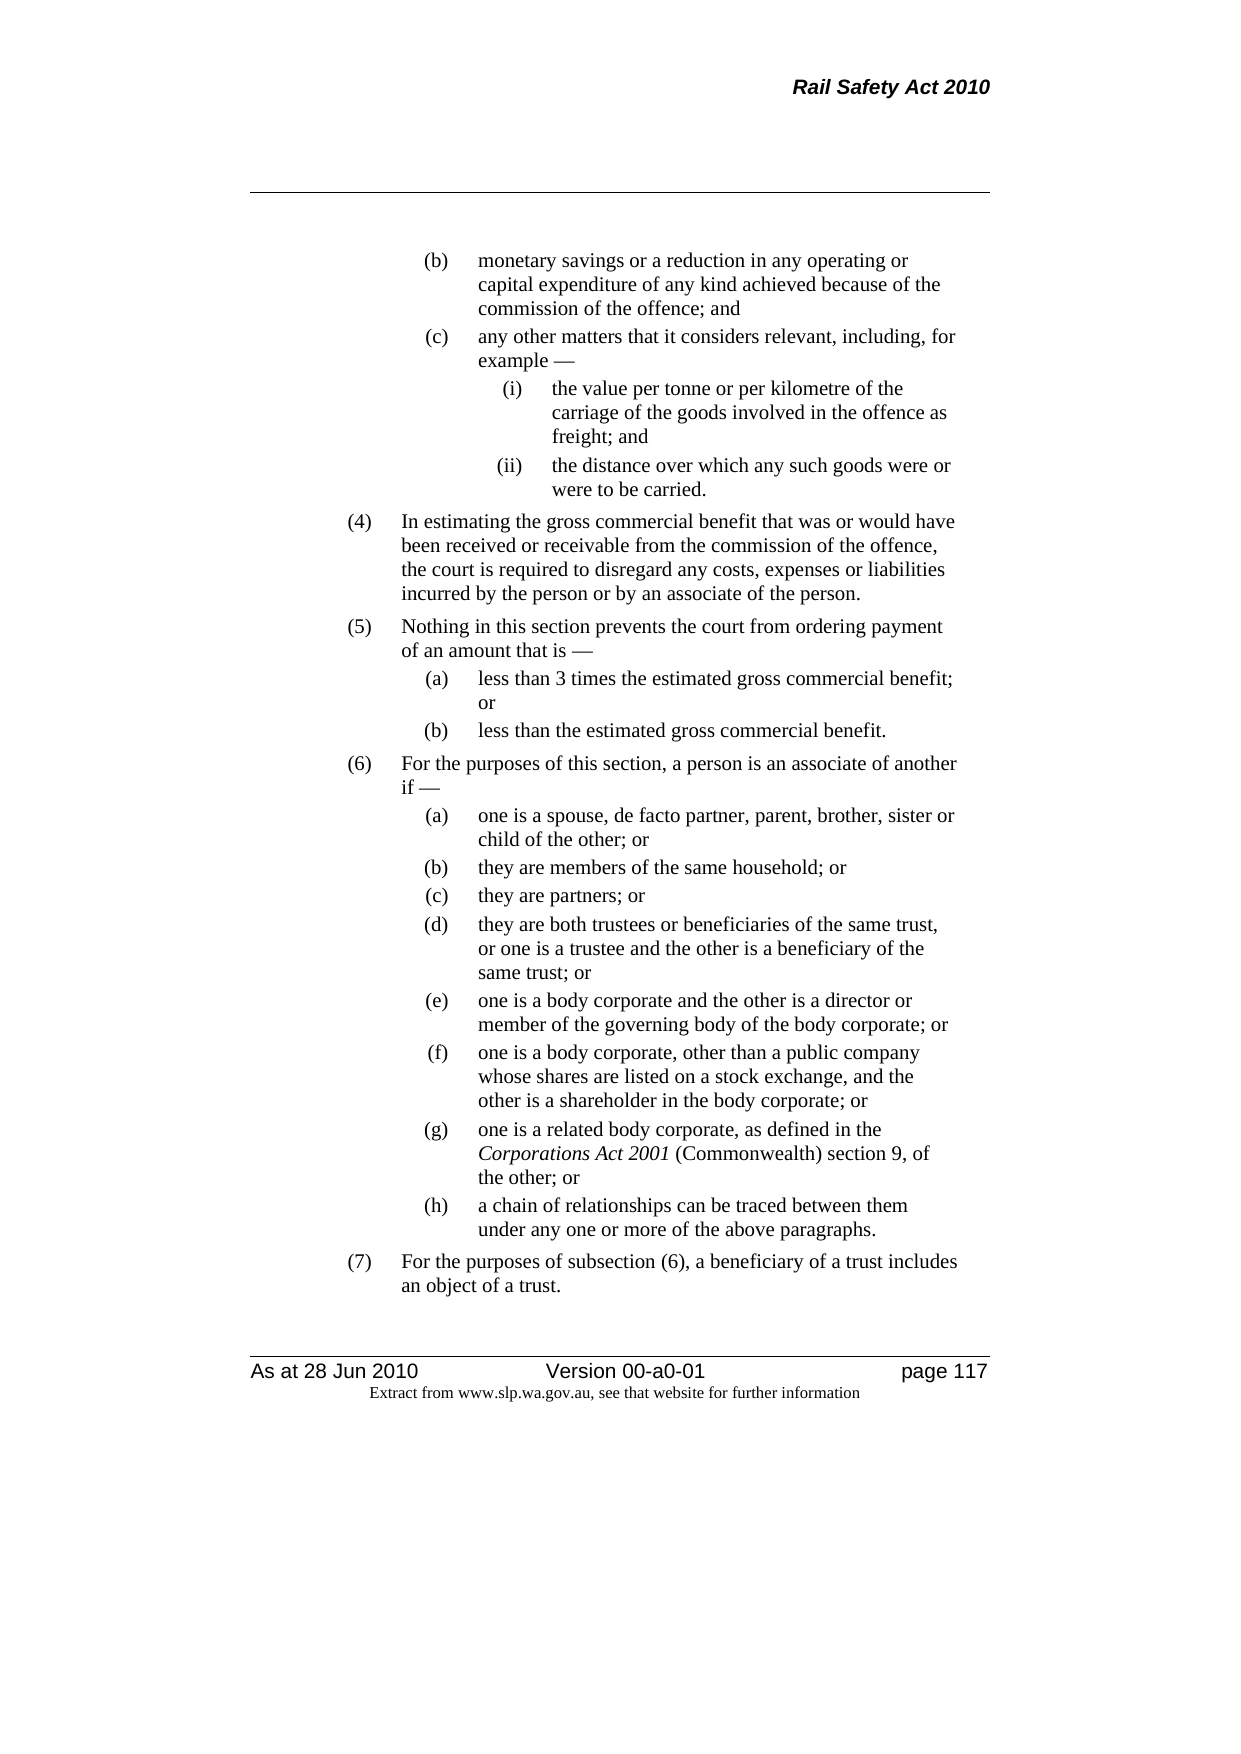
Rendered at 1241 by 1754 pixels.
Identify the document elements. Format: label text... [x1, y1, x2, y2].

text (d) they are both trustees or beneficiaries of the same trust, or one is a trustee and the other is a beneficiary of the same trust; or [389, 912, 960, 984]
text (f) one is a body corporate, other than a public company whose shares are listed on a stock exchange, and the other is a shareholder in the body corporate; or [389, 1040, 960, 1112]
text (a) less than 3 times the estimated gross commercial benefit; or [389, 666, 960, 714]
text (c) any other matters that it considers relevant, including, for example — [389, 324, 960, 372]
text (b) monetary savings or a reduction in any operating or capital expenditure of any kind achieved because of the commission of the offence; and [389, 247, 960, 320]
text (b) less than the estimated gross commercial benefit. [389, 718, 960, 742]
text (g) one is a related body corporate, as defined in the Corporations Act 2001 (Commonwealth) section 9, of the other; or [389, 1117, 960, 1189]
text (h) a chain of relationships can be traced between them under any one or more of the above paragraphs. [389, 1193, 960, 1241]
text (4) In estimating the gross commercial benefit that was or would have been received or receivable from the commission of the offence, the court is required to disregard any costs, expenses or liabilities incurred by the person or by an associate of the person. [312, 509, 960, 605]
text (5) Nothing in this section prevents the court from ordering payment of an amount that is — [312, 613, 960, 662]
text (6) For the purposes of this section, a person is an associate of another if — [312, 751, 960, 799]
text (a) one is a spouse, de facto partner, parent, brother, sister or child of the other; or [389, 803, 960, 851]
text (7) For the purposes of subsection (6), a beneficiary of a trust includes an object of a trust. [312, 1249, 960, 1297]
text (i) the value per tonne or per kilometre of the carriage of the goods involved in the offence as freight; and [463, 376, 960, 448]
text (e) one is a body corporate and the other is a director or member of the governing body of the body corporate; or [389, 988, 960, 1036]
text (ii) the distance over which any such goods were or were to be carried. [463, 452, 960, 501]
text (c) they are partners; or [389, 883, 960, 907]
text (b) they are members of the same household; or [389, 855, 960, 879]
